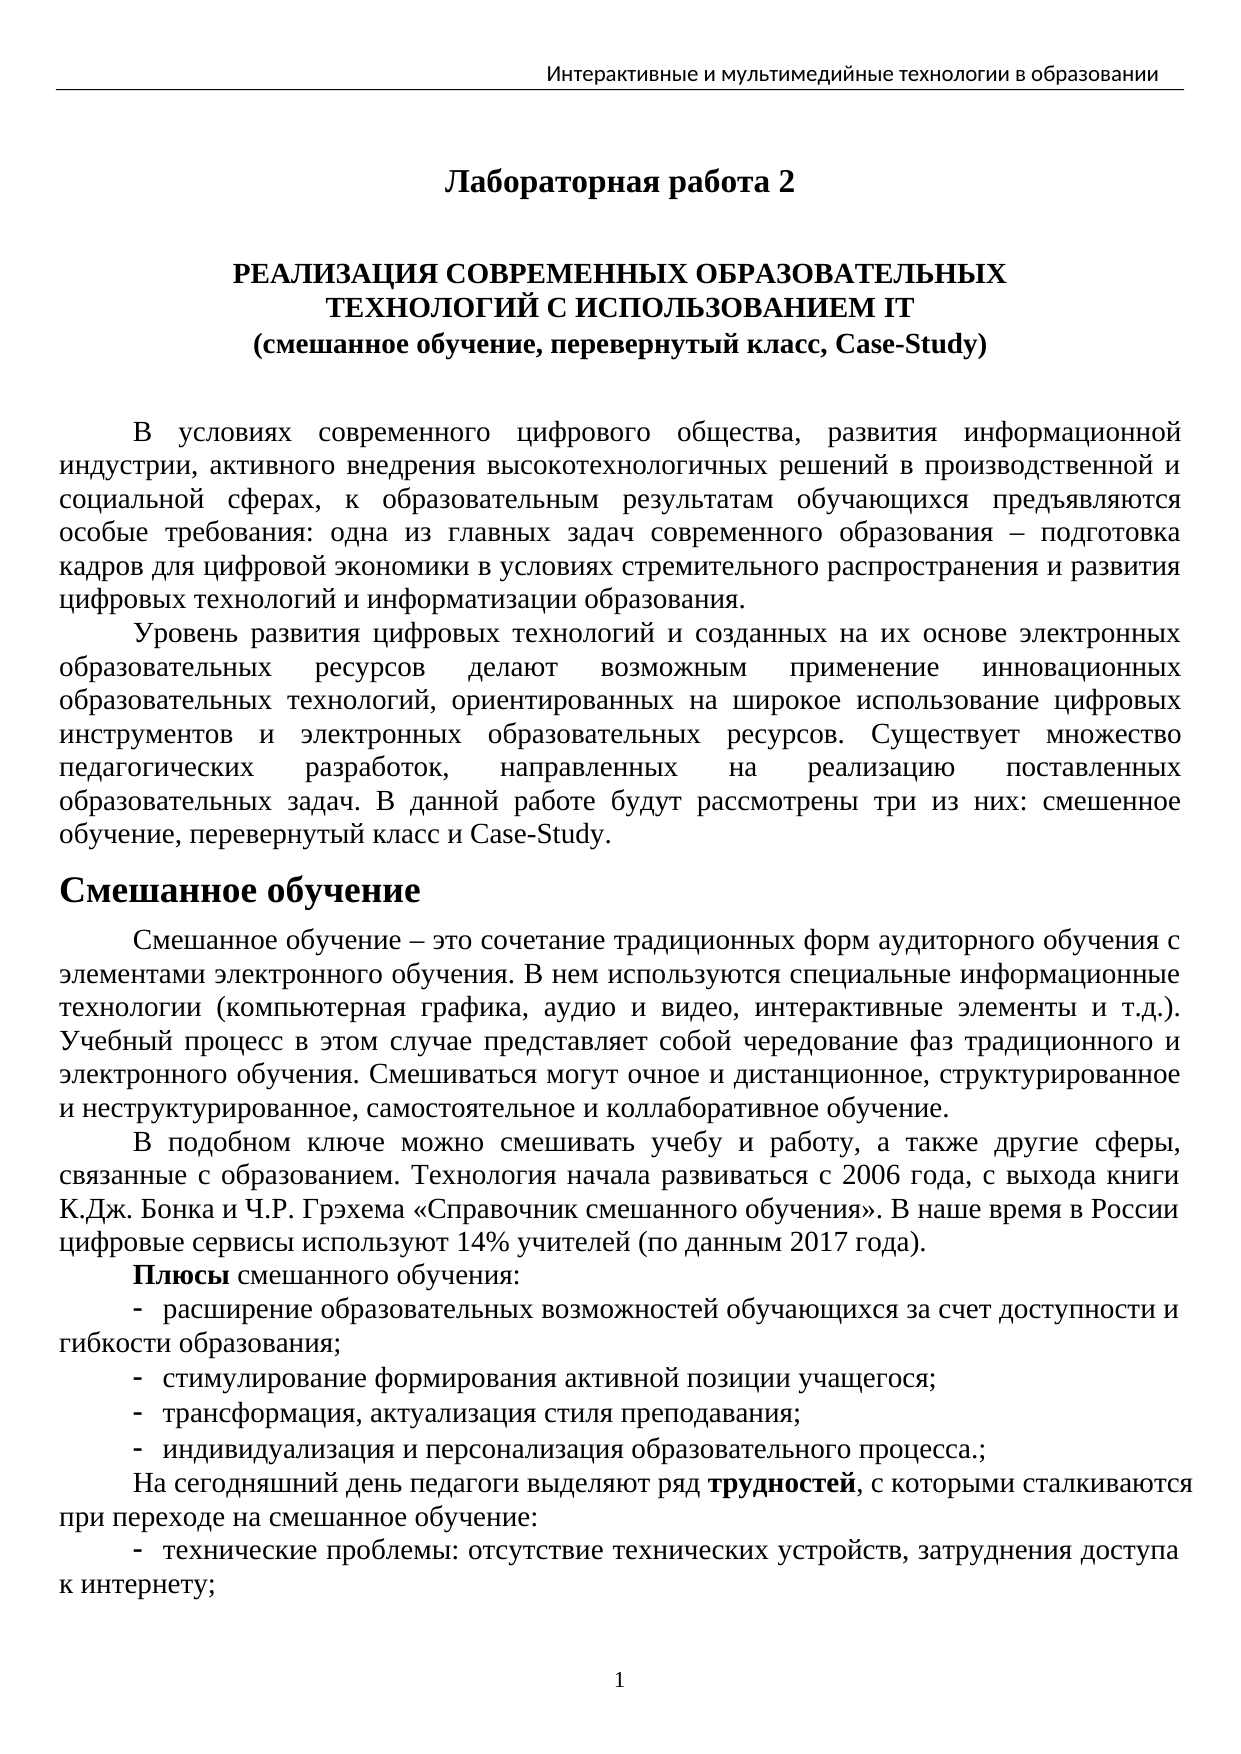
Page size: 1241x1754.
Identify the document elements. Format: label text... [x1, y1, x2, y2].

text Плюсы смешанного обучения: [133, 1258, 1196, 1291]
text В условиях современного цифрового общества, развития информационной индустрии, активного внедрения высокотехнологичных решений в производственной и социальной сферах, к образовательным результатам обучающихся предъявляются особые требования: одна из главных задач современного образования – подготовка кадров для цифровой экономики в условиях стремительного распространения и развития цифровых технологий и информатизации образования. [59, 414, 1182, 615]
list трансформация, актуализация стиля преподавания; [133, 1394, 1196, 1430]
list расширение образовательных возможностей обучающихся за счет доступности и гибкости образования; [59, 1291, 1181, 1359]
subtitle Смешанное обучение [59, 867, 1196, 910]
list индивидуализация и персонализация образовательного процесса.; [133, 1430, 1196, 1465]
text Лабораторная работа 2 [177, 162, 1063, 200]
text Уровень развития цифровых технологий и созданных на их основе электронных образовательных ресурсов делают возможным применение инновационных образовательных технологий, ориентированных на широкое использование цифровых инструментов и электронных образовательных ресурсов. Существует множество педагогических разработок, направленных на реализацию поставленных образовательных задач. В данной работе будут рассмотрены три из них: смешенное обучение, перевернутый класс и Case-Study. [59, 615, 1182, 850]
list технические проблемы: отсутствие технических устройств, затруднения доступа к интернету; [59, 1532, 1181, 1600]
text В подобном ключе можно смешивать учебу и работу, а также другие сферы, связанные с образованием. Технология начала развиваться с 2006 года, с выхода книги К.Дж. Бонка и Ч.Р. Грэхема «Справочник смешанного обучения». В наше время в России цифровые сервисы используют 14% учителей (по данным 2017 года). [59, 1124, 1181, 1258]
list стимулирование формирования активной позиции учащегося; [133, 1359, 1196, 1394]
text На сегодняшний день педагоги выделяют ряд трудностей, с которыми сталкиваются при переходе на смешанное обучение: [59, 1465, 1196, 1532]
text РЕАЛИЗАЦИЯ СОВРЕМЕННЫХ ОБРАЗОВАТЕЛЬНЫХ ТЕХНОЛОГИЙ С ИСПОЛЬЗОВАНИЕМ IT [177, 256, 1063, 323]
text Смешанное обучение – это сочетание традиционных форм аудиторного обучения с элементами электронного обучения. В нем используются специальные информационные технологии (компьютерная графика, аудио и видео, интерактивные элементы и т.д.). Учебный процесс в этом случае представляет собой чередование фаз традиционного и электронного обучения. Смешиваться могут очное и дистанционное, структурированное и неструктурированное, самостоятельное и коллаборативное обучение. [59, 922, 1181, 1123]
text (смешанное обучение, перевернутый класс, Case-Study) [177, 323, 1063, 362]
